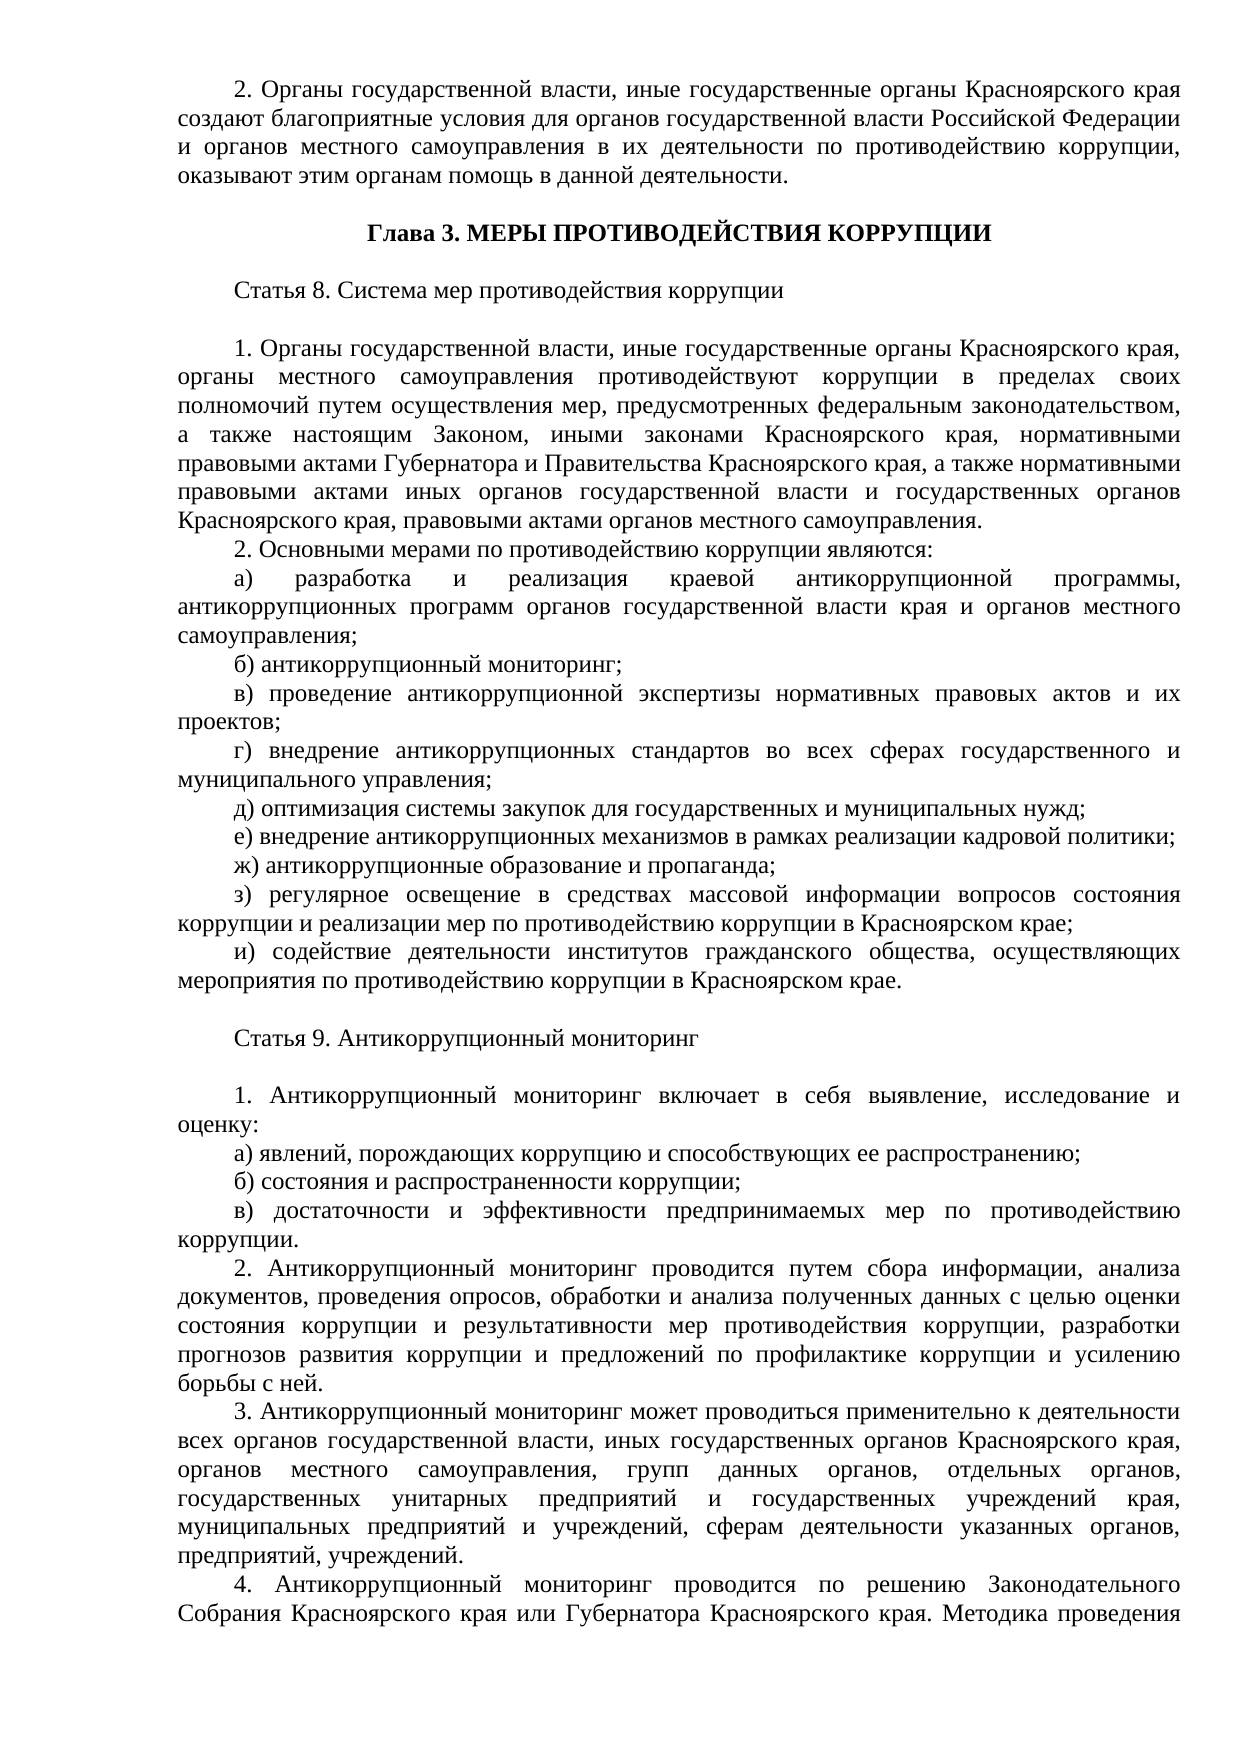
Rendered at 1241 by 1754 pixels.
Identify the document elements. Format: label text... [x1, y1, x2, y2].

text Статья 9. Антикоррупционный мониторинг [177, 1023, 1181, 1051]
text а) явлений, порождающих коррупцию и способствующих ее распространению; [177, 1138, 1181, 1166]
text 1. Органы государственной власти, иные государственные органы Красноярского края, органы местного самоуправления противодействуют коррупции в пределах своих полномочий путем осуществления мер, предусмотренных федеральным законодательством, а также настоящим Законом, иными законами Красноярского края, нормативными правовыми актами Губернатора и Правительства Красноярского края, а также нормативными правовыми актами иных органов государственной власти и государственных органов Красноярского края, правовыми актами органов местного самоуправления. [177, 333, 1181, 534]
text и) содействие деятельности институтов гражданского общества, осуществляющих мероприятия по противодействию коррупции в Красноярском крае. [177, 936, 1181, 994]
text Глава 3. МЕРЫ ПРОТИВОДЕЙСТВИЯ КОРРУПЦИИ [177, 218, 1181, 246]
text б) антикоррупционный мониторинг; [177, 649, 1181, 678]
text з) регулярное освещение в средствах массовой информации вопросов состояния коррупции и реализации мер по противодействию коррупции в Красноярском крае; [177, 879, 1181, 936]
text б) состояния и распространенности коррупции; [177, 1166, 1181, 1195]
text д) оптимизация системы закупок для государственных и муниципальных нужд; [177, 793, 1181, 821]
text 2. Основными мерами по противодействию коррупции являются: [177, 534, 1181, 563]
text а) разработка и реализация краевой антикоррупционной программы, антикоррупционных программ органов государственной власти края и органов местного самоуправления; [177, 563, 1181, 649]
text в) достаточности и эффективности предпринимаемых мер по противодействию коррупции. [177, 1195, 1181, 1253]
text 2. Антикоррупционный мониторинг проводится путем сбора информации, анализа документов, проведения опросов, обработки и анализа полученных данных с целью оценки состояния коррупции и результативности мер противодействия коррупции, разработки прогнозов развития коррупции и предложений по профилактике коррупции и усилению борьбы с ней. [177, 1253, 1181, 1396]
text 3. Антикоррупционный мониторинг может проводиться применительно к деятельности всех органов государственной власти, иных государственных органов Красноярского края, органов местного самоуправления, групп данных органов, отдельных органов, государственных унитарных предприятий и государственных учреждений края, муниципальных предприятий и учреждений, сферам деятельности указанных органов, предприятий, учреждений. [177, 1396, 1181, 1569]
text г) внедрение антикоррупционных стандартов во всех сферах государственного и муниципального управления; [177, 735, 1181, 793]
text 1. Антикоррупционный мониторинг включает в себя выявление, исследование и оценку: [177, 1080, 1181, 1138]
text в) проведение антикоррупционной экспертизы нормативных правовых актов и их проектов; [177, 678, 1181, 735]
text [177, 1569, 1181, 1626]
text е) внедрение антикоррупционных механизмов в рамках реализации кадровой политики; [177, 821, 1181, 850]
text Статья 8. Система мер противодействия коррупции [177, 275, 1181, 304]
text ж) антикоррупционные образование и пропаганда; [177, 850, 1181, 879]
text 2. Органы государственной власти, иные государственные органы Красноярского края создают благоприятные условия для органов государственной власти Российской Федерации и органов местного самоуправления в их деятельности по противодействию коррупции, оказывают этим органам помощь в данной деятельности. [177, 74, 1181, 189]
